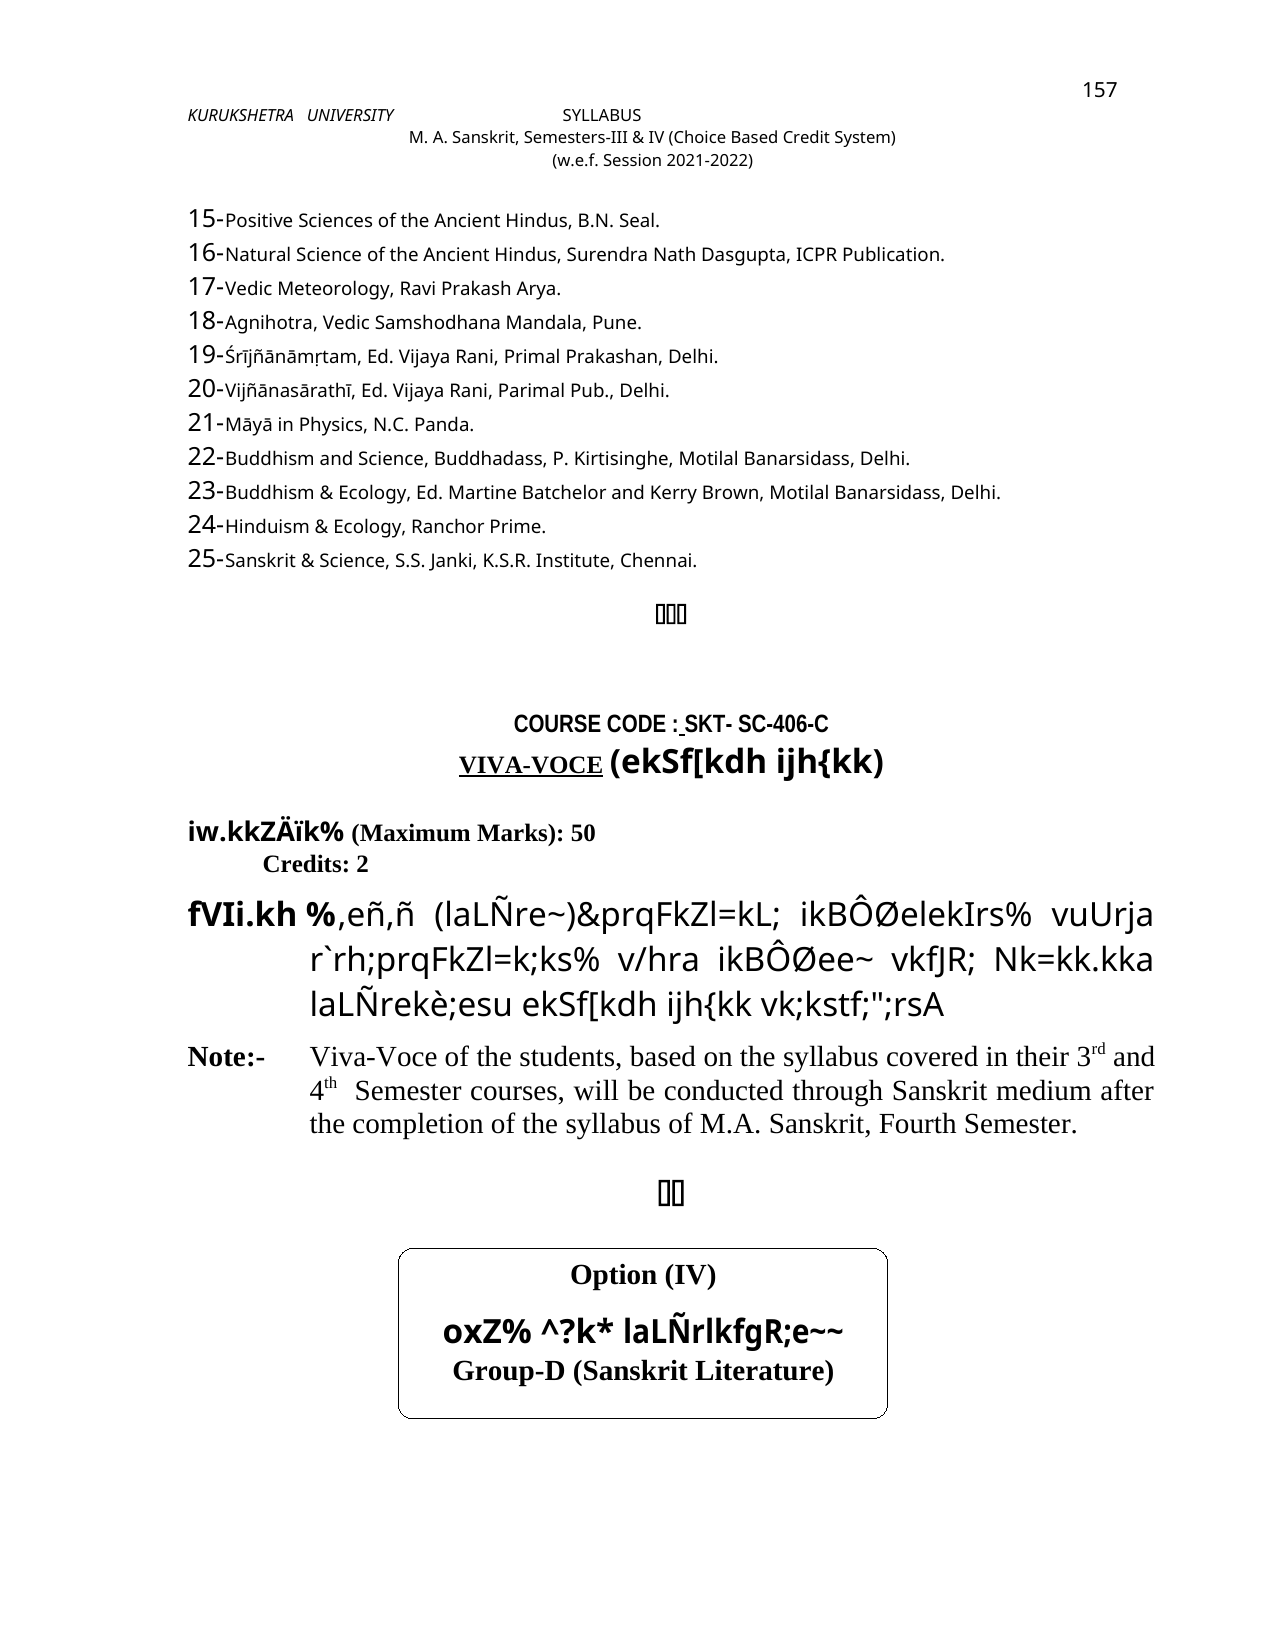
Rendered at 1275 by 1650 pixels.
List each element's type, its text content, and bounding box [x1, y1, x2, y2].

list Hinduism & Ecology, Ranchor Prime. [187, 507, 1155, 541]
list Vijñānasārathī, Ed. Vijaya Rani, Parimal Pub., . [187, 371, 1155, 405]
list Agnihotra, Vedic Samshodhana Mandala, Pune. [187, 302, 1155, 337]
text fVIi.kh % ,eñ,ñ (laLÑre~)&prqFkZl=kL; ikBÔØelekIrs% vuUrja r`rh;prqFkZl=k;ks% v/hra ikBÔØee~ vkfJR; Nk=kk.kka laLÑrekè;esu ekSf[kdh ijh{kk vk;kstf;";rsA [187, 890, 1155, 1027]
text VIVA-VOCE (ekSf[kdh ijh{kk) [187, 738, 1155, 783]
list Vedic Meteorology, Prakash Arya. [187, 268, 1155, 302]
list Śrījñānāmṛtam, Ed. Vijaya Rani, Primal Prakashan, . [187, 337, 1155, 371]
list Buddhism and Science, Buddhadass, P. Kirtisinghe, Motilal Banarsidass, . [187, 439, 1155, 473]
list Buddhism & Ecology, Ed. Martine Batchelor and Kerry Brown, Motilal Banarsidass, . [187, 473, 1155, 507]
list Positive Sciences of the Ancient Hindus, B.N. Seal. [187, 200, 1155, 234]
list Sanskrit & Science, S.S. Janki, K.S.R. Institute, Chennai. [187, 541, 1155, 575]
title COURSE CODE : SKT- SC-406-C [187, 709, 1155, 738]
list Māyā in Physics, N.C. Panda. [187, 405, 1155, 439]
list Natural Science of the Ancient Hindus, Surendra Nath Dasgupta, ICPR Publication. [187, 234, 1155, 268]
text iw.kkZÄïk% (Maximum Marks): 50 Credits: 2 [187, 812, 1155, 878]
text Note:- Viva-Voce of the students, based on the syllabus covered in their 3rd and 4th Semester courses, will be conducted through Sanskrit medium after the completion of the syllabus of M.A. Sanskrit, Fourth Semester. [187, 1039, 1155, 1140]
